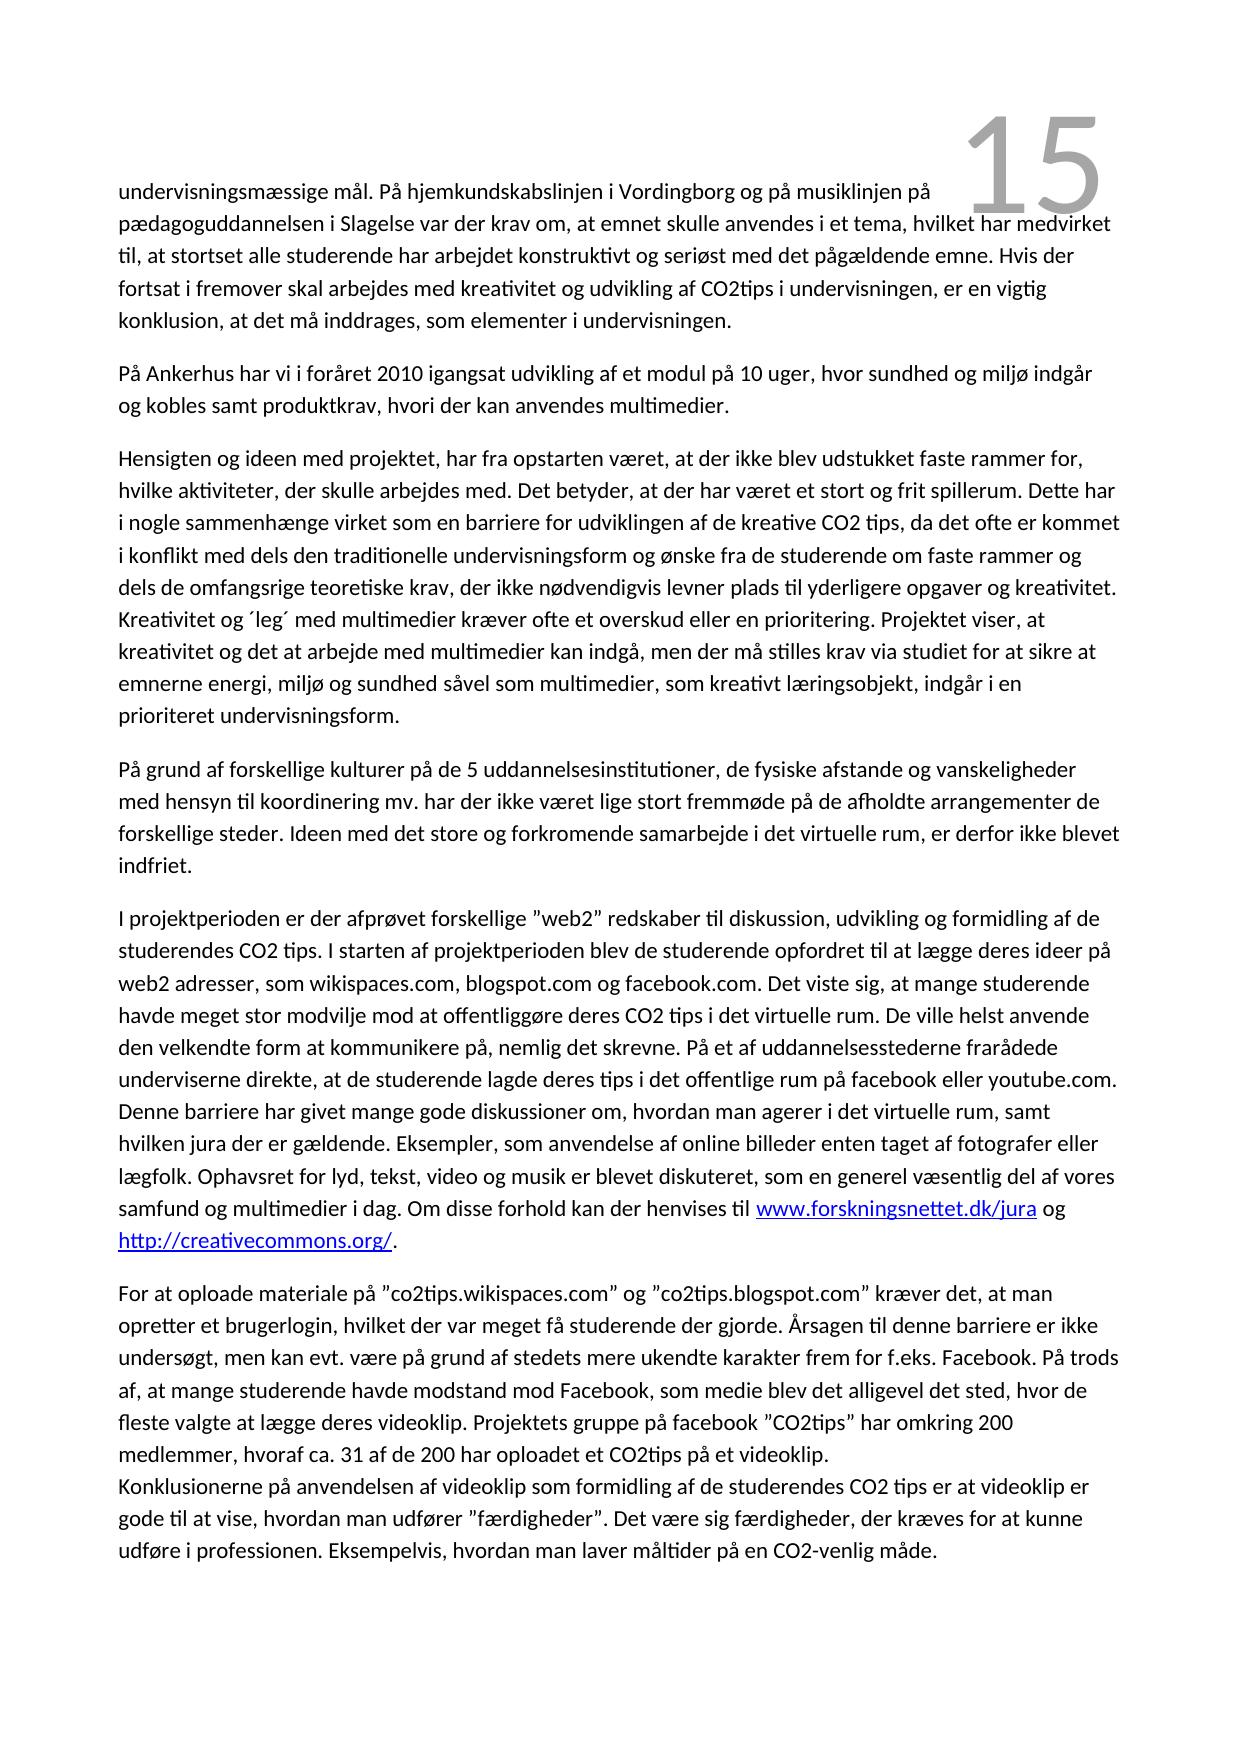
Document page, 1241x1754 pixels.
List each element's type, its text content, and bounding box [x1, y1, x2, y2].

text Hensigten og ideen med projektet, har fra opstarten været, at der ikke blev udstukket faste rammer for, hvilke aktiviteter, der skulle arbejdes med. Det betyder, at der har været et stort og frit spillerum. Dette har i nogle sammenhænge virket som en barriere for udviklingen af de kreative CO2 tips, da det ofte er kommet i konflikt med dels den traditionelle undervisningsform og ønske fra de studerende om faste rammer og dels de omfangsrige teoretiske krav, der ikke nødvendigvis levner plads til yderligere opgaver og kreativitet. Kreativitet og ´leg´ med multimedier kræver ofte et overskud eller en prioritering. Projektet viser, at kreativitet og det at arbejde med multimedier kan indgå, men der må stilles krav via studiet for at sikre at emnerne energi, miljø og sundhed såvel som multimedier, som kreativt læringsobjekt, indgår i en prioriteret undervisningsform. [118, 444, 1122, 730]
text I projektperioden er der afprøvet forskellige ”web2” redskaber til diskussion, udvikling og formidling af de studerendes CO2 tips. I starten af projektperioden blev de studerende opfordret til at lægge deres ideer på web2 adresser, som wikispaces.com, blogspot.com og facebook.com. Det viste sig, at mange studerende havde meget stor modvilje mod at offentliggøre deres CO2 tips i det virtuelle rum. De ville helst anvende den velkendte form at kommunikere på, nemlig det skrevne. På et af uddannelsesstederne frarådede underviserne direkte, at de studerende lagde deres tips i det offentlige rum på facebook eller youtube.com. Denne barriere har givet mange gode diskussioner om, hvordan man agerer i det virtuelle rum, samt hvilken jura der er gældende. Eksempler, som anvendelse af online billeder enten taget af fotografer eller lægfolk. Ophavsret for lyd, tekst, video og musik er blevet diskuteret, som en generel væsentlig del af vores samfund og multimedier i dag. Om disse forhold kan der henvises til www.forskningsnettet.dk/jura og http://creativecommons.org/. [118, 904, 1122, 1254]
text På Ankerhus har vi i foråret 2010 igangsat udvikling af et modul på 10 uger, hvor sundhed og miljø indgår og kobles samt produktkrav, hvori der kan anvendes multimedier. [118, 359, 1122, 419]
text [118, 177, 1122, 334]
text For at oploade materiale på ”co2tips.wikispaces.com” og ”co2tips.blogspot.com” kræver det, at man opretter et brugerlogin, hvilket der var meget få studerende der gjorde. Årsagen til denne barriere er ikke undersøgt, men kan evt. være på grund af stedets mere ukendte karakter frem for f.eks. Facebook. På trods af, at mange studerende havde modstand mod Facebook, som medie blev det alligevel det sted, hvor de fleste valgte at lægge deres videoklip. Projektets gruppe på facebook ”CO2tips” har omkring 200 medlemmer, hvoraf ca. 31 af de 200 har oploadet et CO2tips på et videoklip. Konklusionerne på anvendelsen af videoklip som formidling af de studerendes CO2 tips er at videoklip er gode til at vise, hvordan man udfører ”færdigheder”. Det være sig færdigheder, der kræves for at kunne udføre i professionen. Eksempelvis, hvordan man laver måltider på en CO2-venlig måde. [118, 1279, 1122, 1565]
text På grund af forskellige kulturer på de 5 uddannelsesinstitutioner, de fysiske afstande og vanskeligheder med hensyn til koordinering mv. har der ikke været lige stort fremmøde på de afholdte arrangementer de forskellige steder. Ideen med det store og forkromende samarbejde i det virtuelle rum, er derfor ikke blevet indfriet. [118, 755, 1122, 879]
